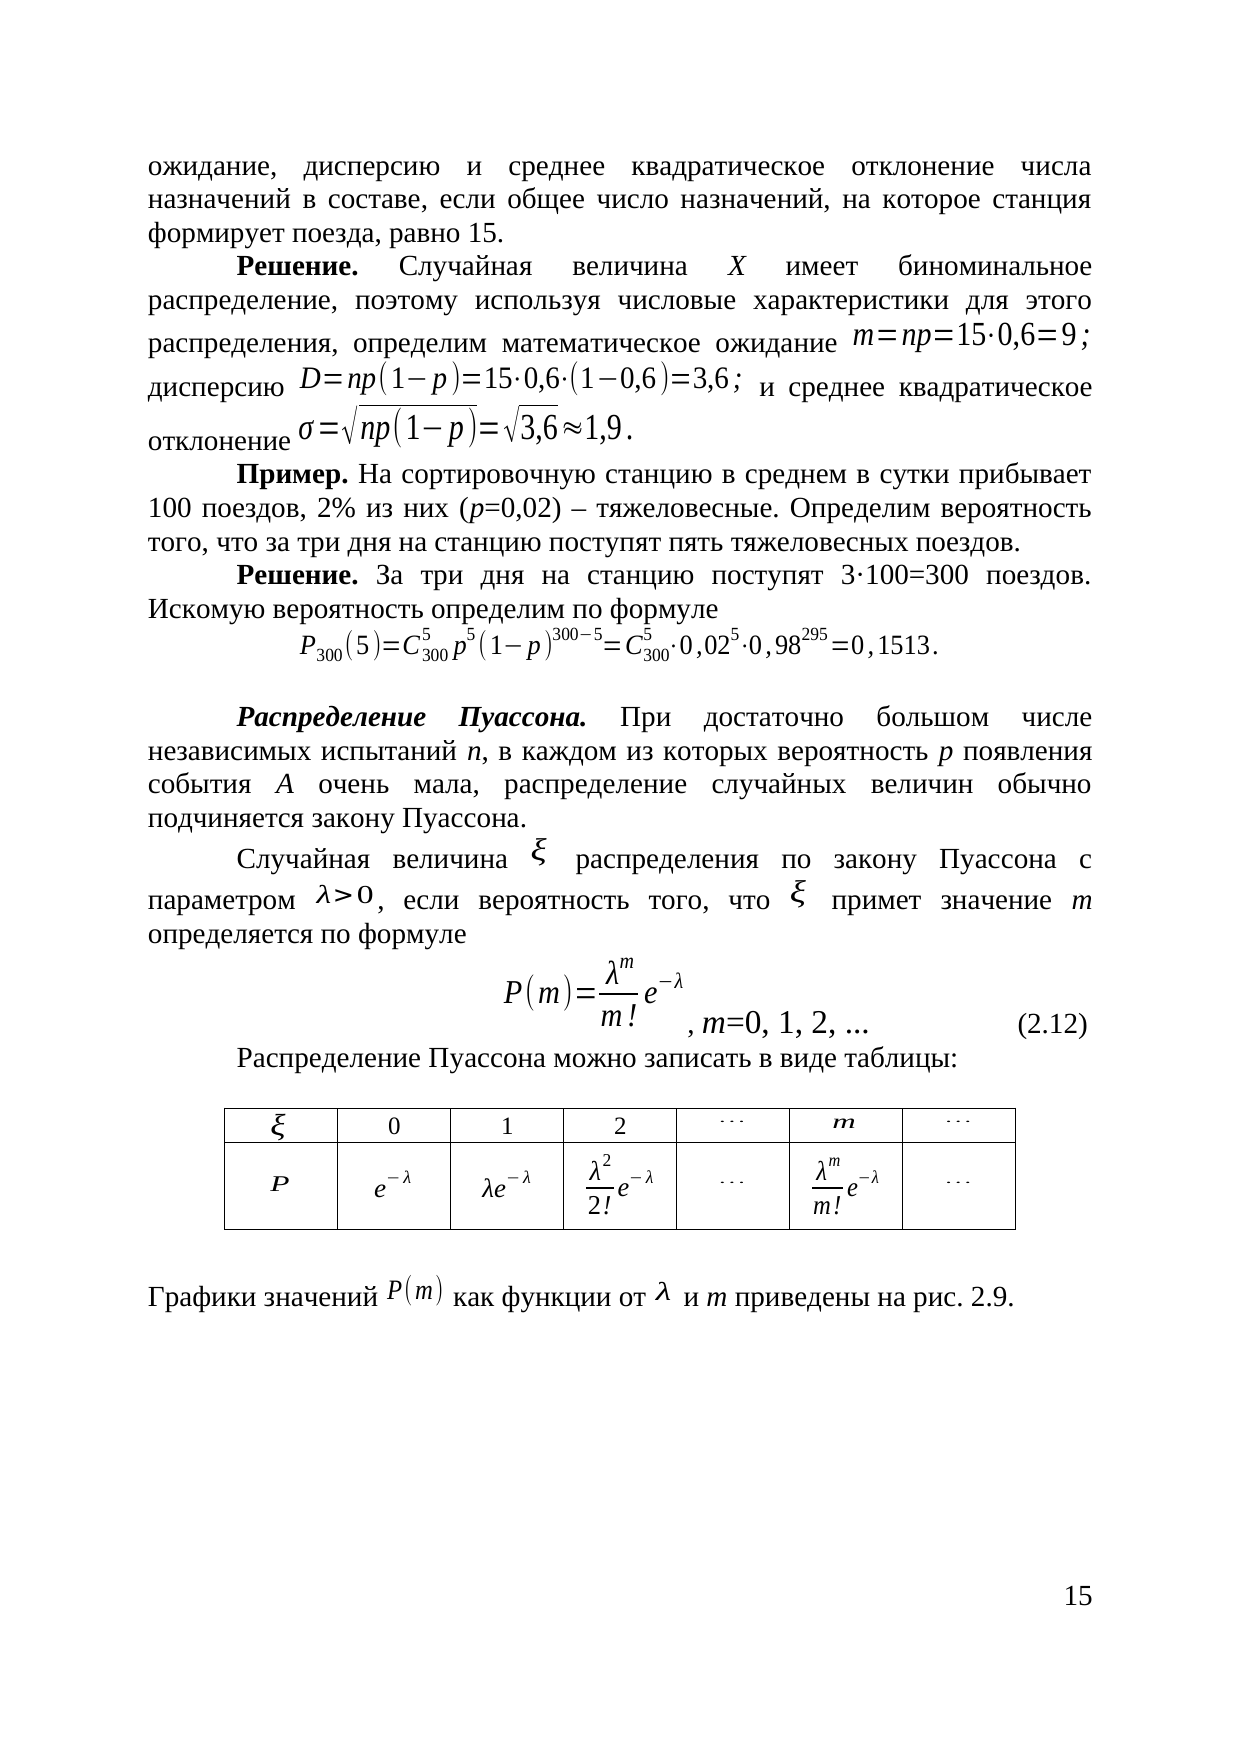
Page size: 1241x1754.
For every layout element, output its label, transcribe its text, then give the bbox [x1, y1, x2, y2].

table_header [677, 1109, 789, 1142]
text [148, 148, 1092, 248]
table_cell [225, 1143, 337, 1228]
table_header [225, 1109, 337, 1142]
text Распределение Пуассона можно записать в виде таблицы: [148, 1040, 1092, 1074]
table_cell [564, 1143, 676, 1228]
table_header 0 [338, 1109, 450, 1142]
text Распределение Пуассона. При достаточно большом числе независимых испытаний n, в каждом из которых вероятность р появления события А очень мала, распределение случайных величин обычно подчиняется закону Пуассона. [148, 699, 1092, 833]
table_cell [451, 1143, 563, 1228]
table_header [903, 1109, 1015, 1142]
table_cell [790, 1143, 902, 1228]
table_header 2 [564, 1109, 676, 1142]
table_cell [338, 1143, 450, 1228]
text Решение. За три дня на станцию поступят 3·100=300 поездов. Искомую вероятность определим по формуле [148, 557, 1092, 624]
text Решение. Случайная величина Х имеет биноминальное распределение, поэтому используя числовые характеристики для этого распределения, определим математическое ожидание дисперсию и среднее квадратическое отклонение [148, 248, 1092, 457]
table_header [790, 1109, 902, 1142]
text Пример. На сортировочную станцию в среднем в сутки прибывает 100 поездов, 2% из них (р=0,02) – тяжеловесные. Определим вероятность того, что за три дня на станцию поступят пять тяжеловесных поездов. [148, 457, 1092, 557]
text Случайная величина распределения по закону Пуассона с параметром , если вероятность того, что примет значение m определяется по формуле [148, 833, 1092, 949]
text , m=0, 1, 2, ... (2.12) [148, 949, 1092, 1040]
table_cell [677, 1143, 789, 1228]
table_header 1 [451, 1109, 563, 1142]
table_cell [903, 1143, 1015, 1228]
text Графики значений как функции от и m приведены на рис. 2.9. [148, 1273, 1092, 1313]
